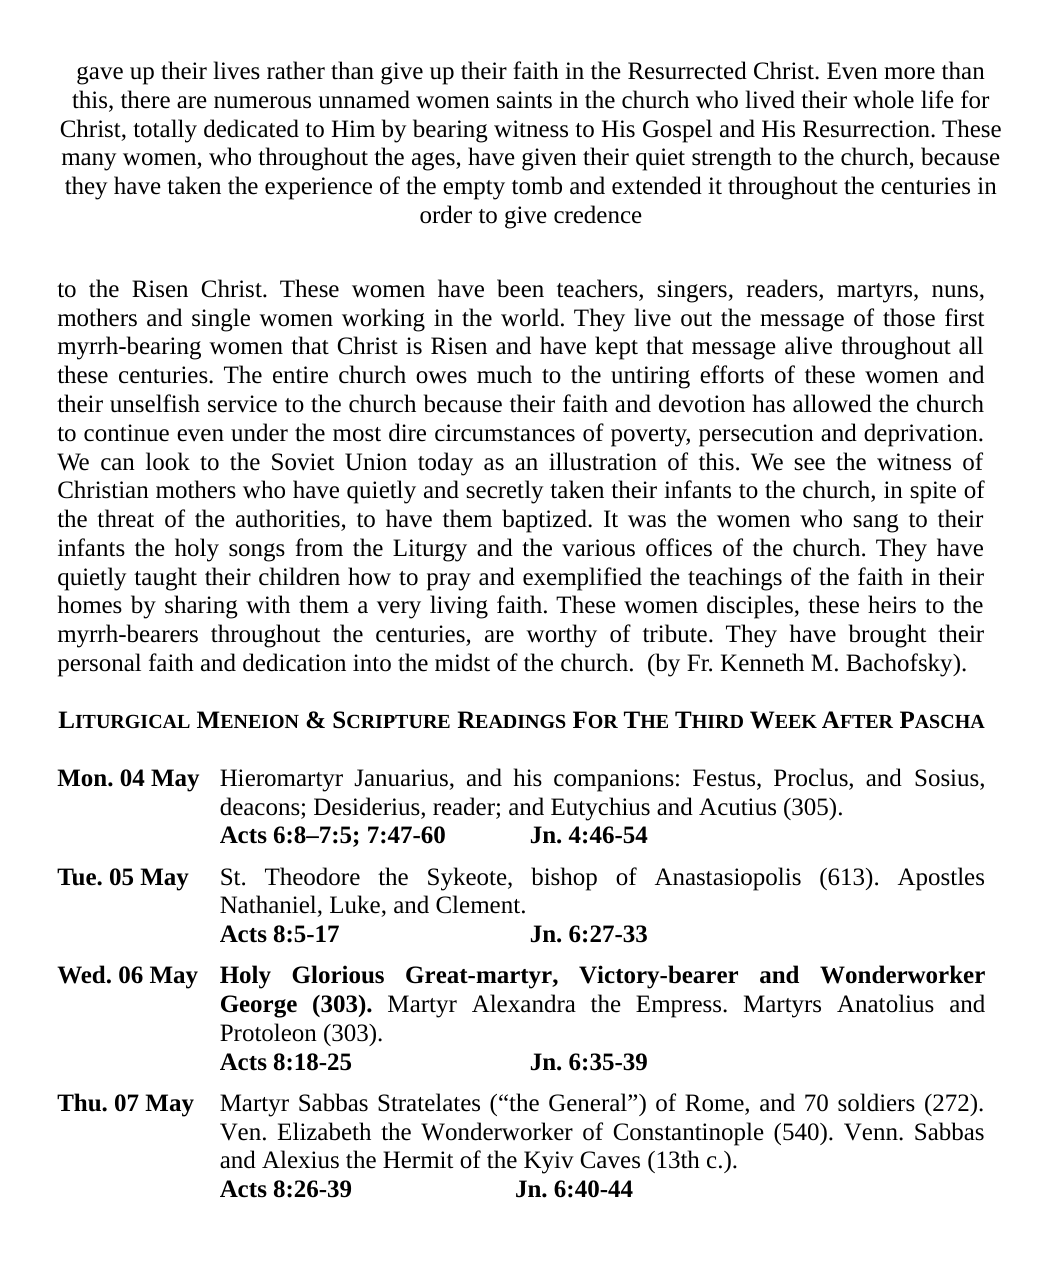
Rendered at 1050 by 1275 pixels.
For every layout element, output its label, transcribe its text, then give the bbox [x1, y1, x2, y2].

text Tue. 05 May St. Theodore the Sykeote, bishop of Anastasiopolis (613). Apostles Nathaniel, Luke, and Clement. [57, 862, 986, 919]
text to the Risen Christ. These women have been teachers, singers, readers, martyrs, nuns, mothers and single women working in the world. They live out the message of those first myrrh-bearing women that Christ is Risen and have kept that message alive throughout all these centuries. The entire church owes much to the untiring efforts of these women and their unselfish service to the church because their faith and devotion has allowed the church to continue even under the most dire circumstances of poverty, persecution and deprivation. We can look to the Soviet Union today as an illustration of this. We see the witness of Christian mothers who have quietly and secretly taken their infants to the church, in spite of the threat of the authorities, to have them baptized. It was the women who sang to their infants the holy songs from the Liturgy and the various offices of the church. They have quietly taught their children how to pray and exemplified the teachings of the faith in their homes by sharing with them a very living faith. These women disciples, these heirs to the myrrh-bearers throughout the centuries, are worthy of tribute. They have brought their personal faith and dedication into the midst of the church. (by Fr. Kenneth M. Bachofsky). [57, 274, 986, 677]
text Liturgical Meneion & Scripture Readings For The Third Week After Pascha [57, 705, 986, 734]
text Wed. 06 May Holy Glorious Great-martyr, Victory-bearer and Wonderworker George (303). Martyr Alexandra the Empress. Martyrs Anatolius and Protoleon (303). [57, 960, 986, 1047]
text Acts 8:18-25 Jn. 6:35-39 [219, 1047, 986, 1075]
text Acts 8:5-17 Jn. 6:27-33 [219, 919, 986, 948]
text Thu. 07 May Martyr Sabbas Stratelates (“the General”) of Rome, and 70 soldiers (272). Ven. Elizabeth the Wonderworker of Constantinople (540). Venn. Sabbas and Alexius the Hermit of the Kyiv Caves (13th c.). [57, 1088, 986, 1174]
text Mon. 04 May Hieromartyr Januarius, and his companions: Festus, Proclus, and Sosius, deacons; Desiderius, reader; and Eutychius and Acutius (305). [57, 763, 986, 820]
text Acts 6:8–7:5; 7:47-60 Jn. 4:46-54 [219, 820, 986, 849]
text Acts 8:26-39 Jn. 6:40-44 [219, 1174, 986, 1203]
